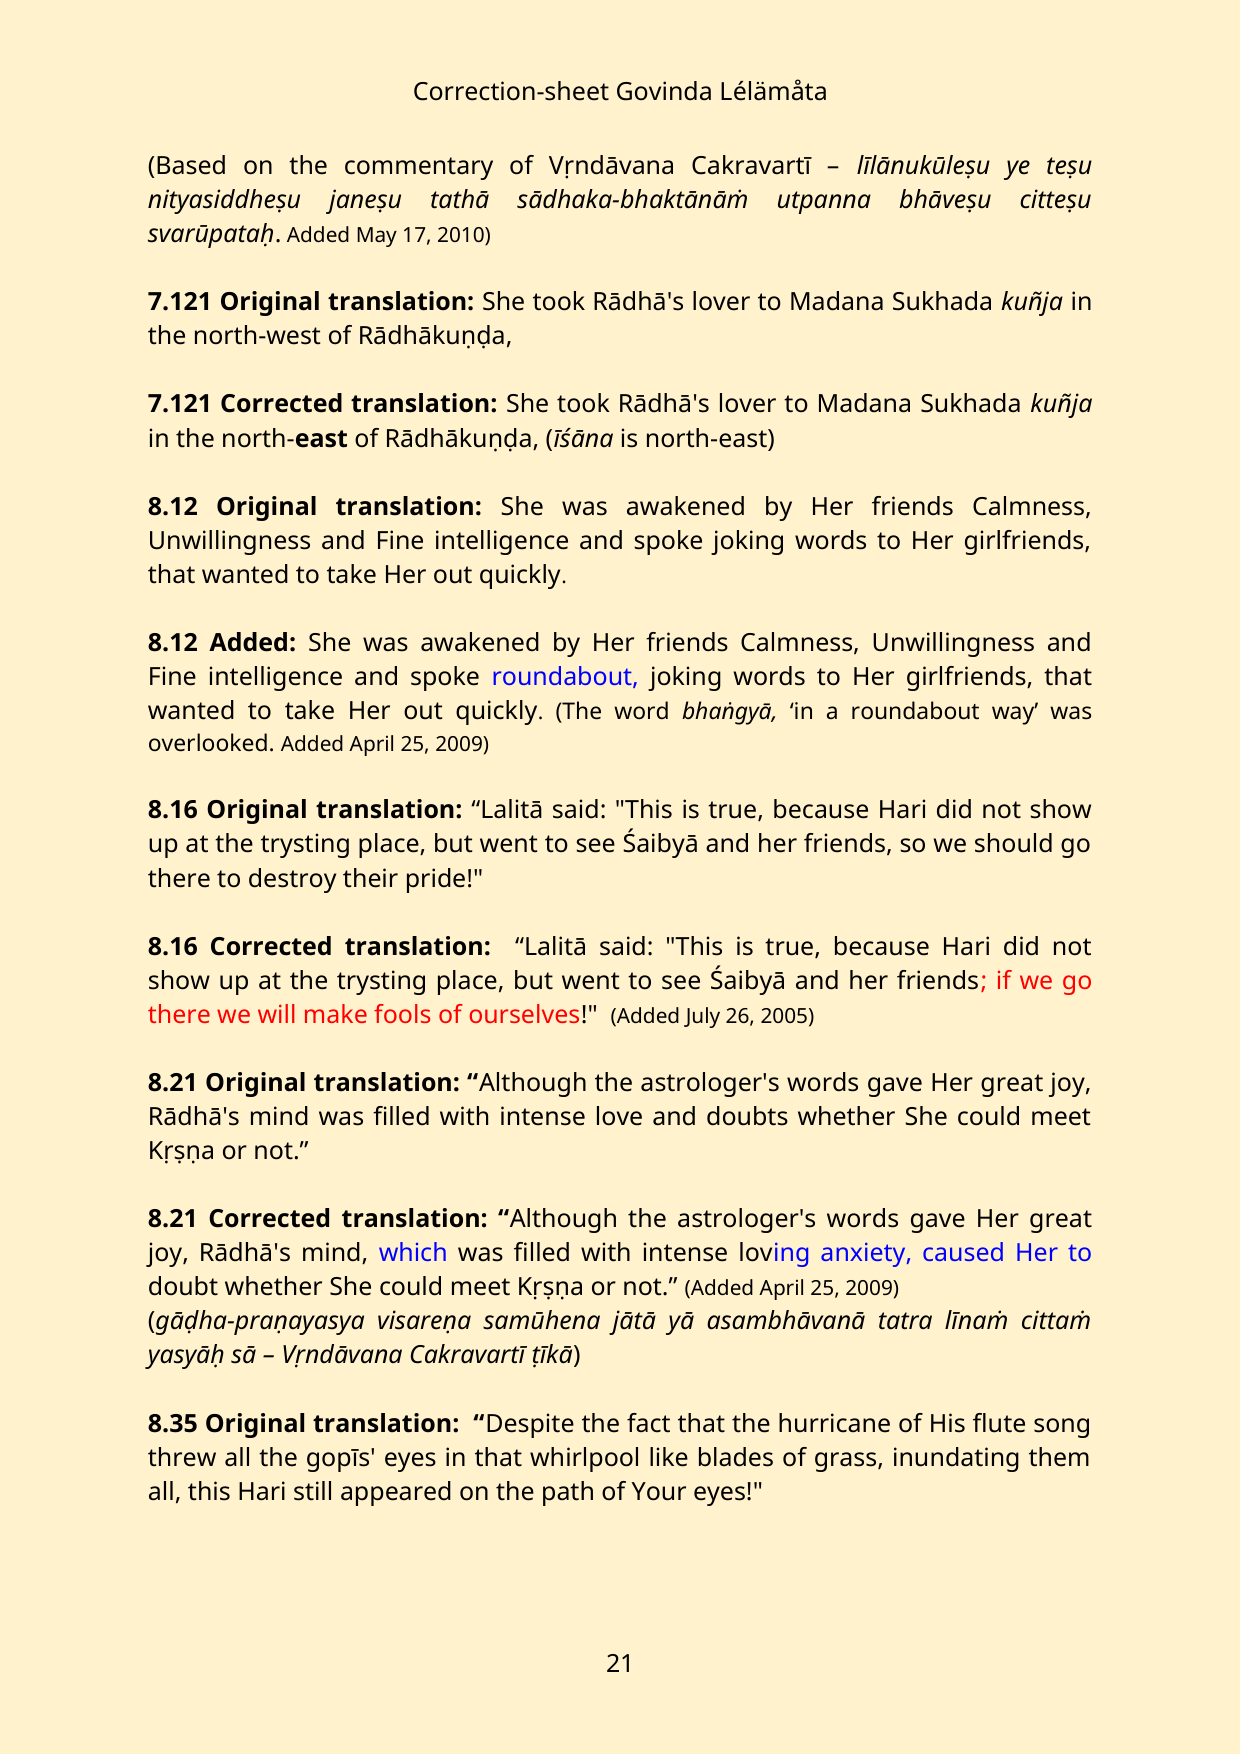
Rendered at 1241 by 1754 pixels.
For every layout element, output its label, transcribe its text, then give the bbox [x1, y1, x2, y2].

text 8.12 Original translation: She was awakened by Her friends Calmness, Unwillingness and Fine intelligence and spoke joking words to Her girlfriends, that wanted to take Her out quickly. [148, 488, 1092, 591]
text 8.35 Original translation: “Despite the fact that the hurricane of His flute song threw all the gopīs' eyes in that whirlpool like blades of grass, inundating them all, this Hari still appeared on the path of Your eyes!" [148, 1405, 1092, 1507]
text (gāḍha-praṇayasya visareṇa samūhena jātā yā asambhāvanā tatra līnaṁ cittaṁ yasyāḥ sā – Vṛndāvana Cakravartī ṭīkā) [148, 1303, 1092, 1371]
text 8.16 Corrected translation: “Lalitā said: "This is true, because Hari did not show up at the trysting place, but went to see Śaibyā and her friends; if we go there we will make fools of ourselves!" (Added July 26, 2005) [148, 928, 1092, 1031]
text 7.121 Original translation: She took Rādhā's lover to Madana Sukhada kuñja in the north-west of Rādhākuṇḍa, [148, 284, 1092, 352]
text 7.121 Corrected translation: She took Rādhā's lover to Madana Sukhada kuñja in the north-east of Rādhākuṇḍa, (īśāna is north-east) [148, 386, 1092, 454]
text 8.12 Added: She was awakened by Her friends Calmness, Unwillingness and Fine intelligence and spoke roundabout, joking words to Her girlfriends, that wanted to take Her out quickly. (The word bhaṅgyā, ‘in a roundabout way’ was overlooked. Added April 25, 2009) [148, 624, 1092, 758]
text 8.21 Original translation: “Although the astrologer's words gave Her great joy, Rādhā's mind was filled with intense love and doubts whether She could meet Kṛṣṇa or not.” [148, 1064, 1092, 1167]
text 8.16 Original translation: “Lalitā said: "This is true, because Hari did not show up at the trysting place, but went to see Śaibyā and her friends, so we should go there to destroy their pride!" [148, 792, 1092, 894]
text (Based on the commentary of Vṛndāvana Cakravartī – līlānukūleṣu ye teṣu nityasiddheṣu janeṣu tathā sādhaka-bhaktānāṁ utpanna bhāveṣu citteṣu svarūpataḥ. Added May 17, 2010) [148, 148, 1092, 250]
text 8.21 Corrected translation: “Although the astrologer's words gave Her great joy, Rādhā's mind, which was filled with intense loving anxiety, caused Her to doubt whether She could meet Kṛṣṇa or not.” (Added April 25, 2009) [148, 1201, 1092, 1303]
